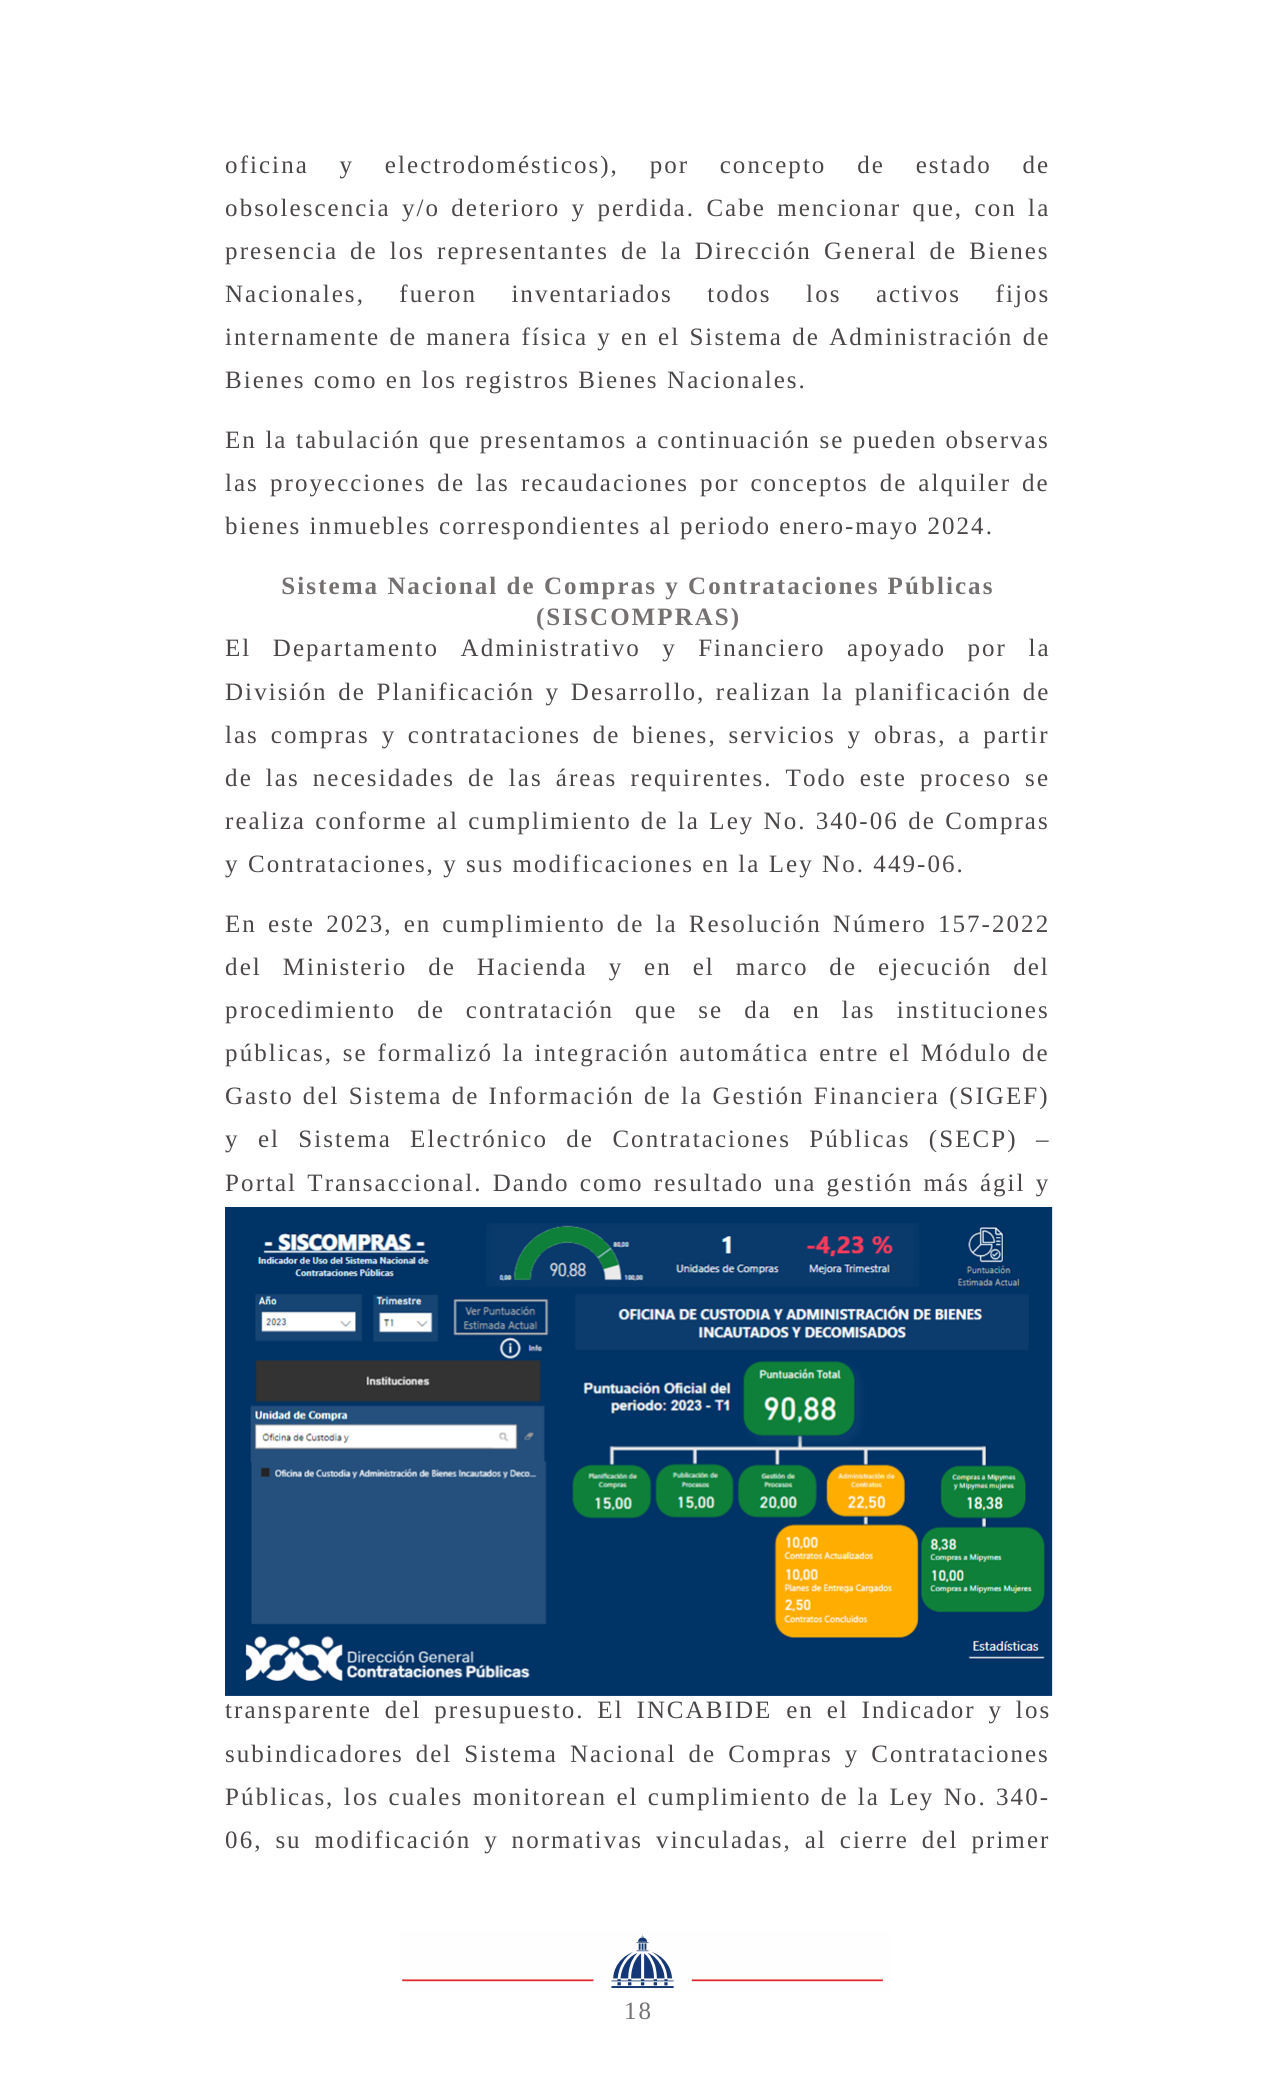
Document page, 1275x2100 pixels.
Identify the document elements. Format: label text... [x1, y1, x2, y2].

text En la tabulación que presentamos a continuación se pueden observas las proyecciones de las recaudaciones por conceptos de alquiler de bienes inmuebles correspondientes al periodo enero-mayo 2024. [225, 425, 1050, 540]
text El Departamento Administrativo y Financiero apoyado por la División de Planificación y Desarrollo, realizan la planificación de las compras y contrataciones de bienes, servicios y obras, a partir de las necesidades de las áreas requirentes. Todo este proceso se realiza conforme al cumplimiento de la Ley No. 340-06 de Compras y Contrataciones, y sus modificaciones en la Ley No. 449-06. [225, 633, 1050, 878]
picture [398, 1931, 891, 1993]
subtitle Sistema Nacional de Compras y Contrataciones Públicas (SISCOMPRAS) [225, 571, 1050, 631]
picture [225, 1207, 1053, 1696]
